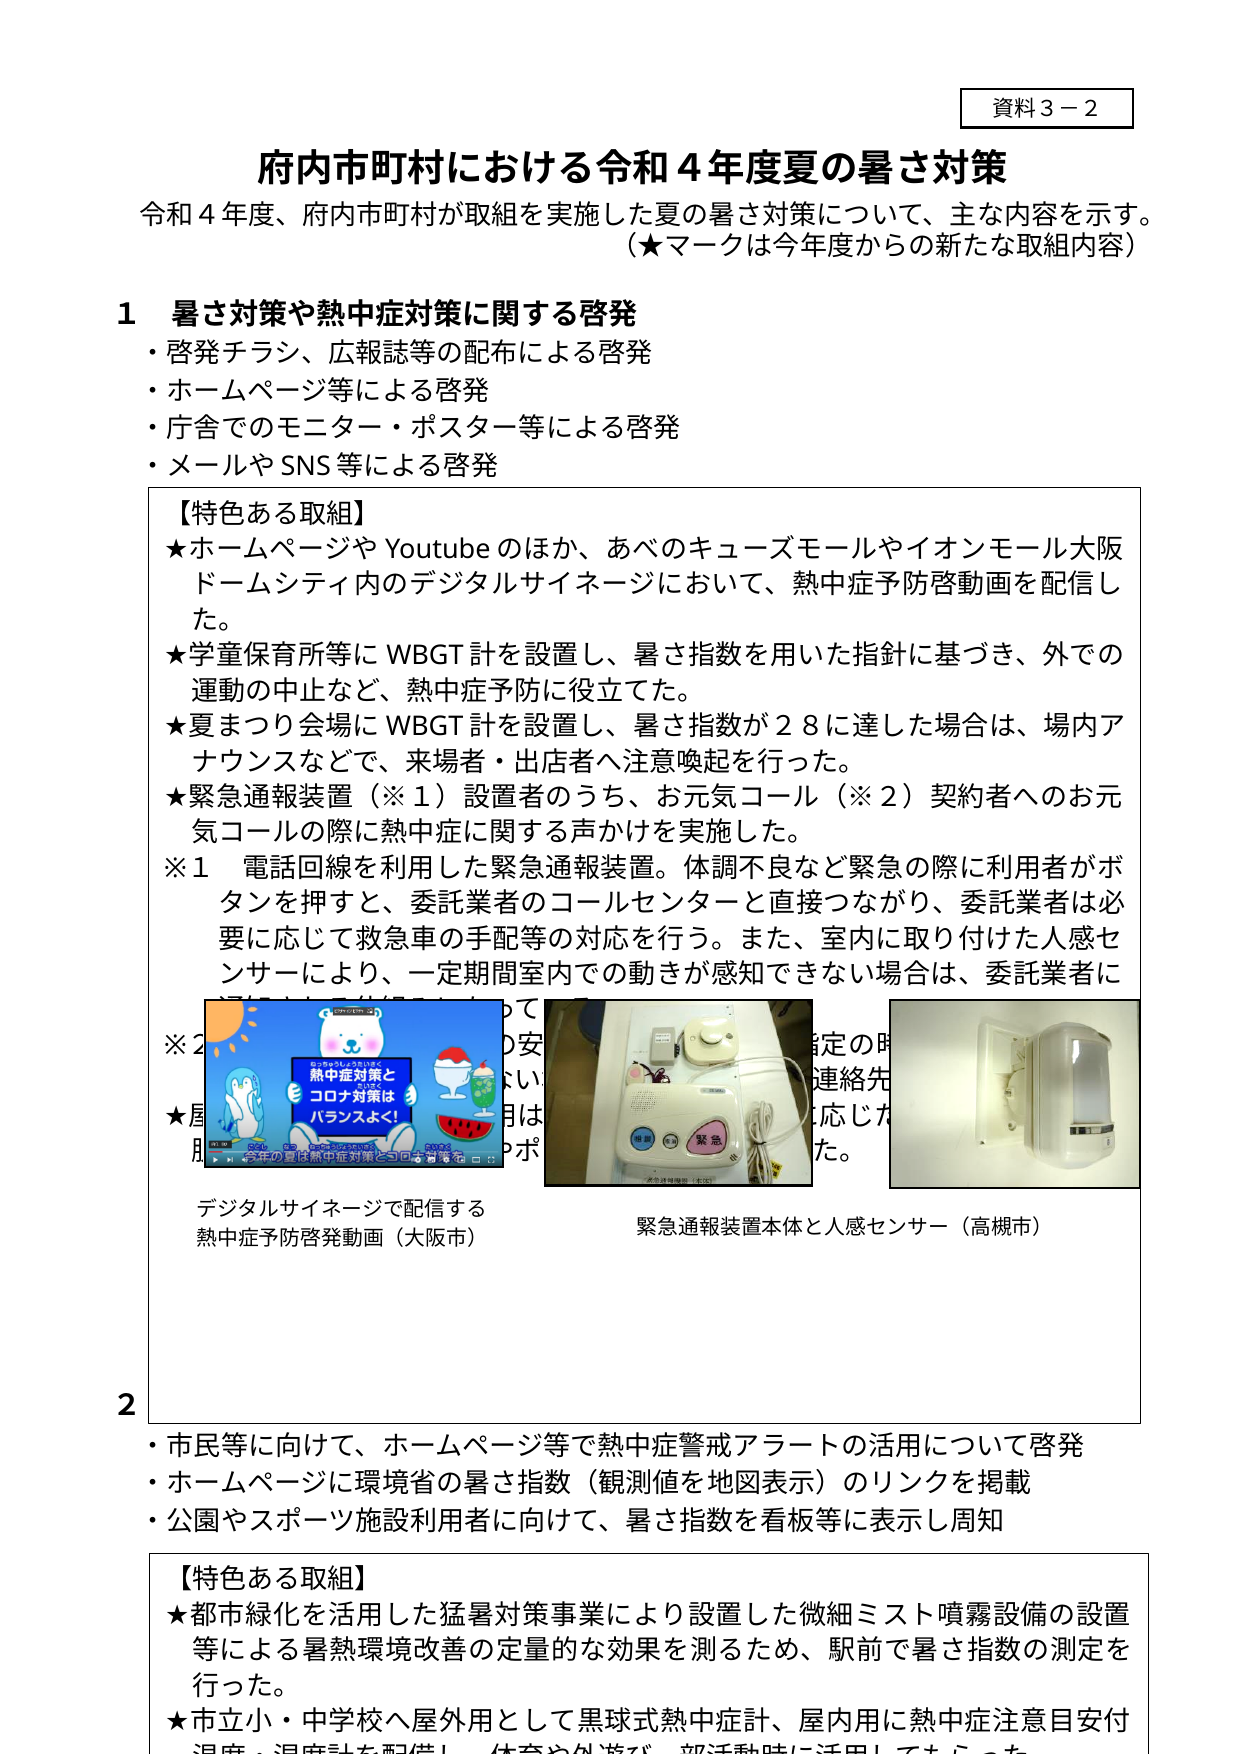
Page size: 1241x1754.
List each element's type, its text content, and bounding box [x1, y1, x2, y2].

picture [206, 1001, 502, 1166]
text ・公園やスポーツ施設利用者に向けて、暑さ指数を看板等に表示し周知 [139, 1500, 1152, 1538]
text １ 暑さ対策や熱中症対策に関する啓発 [112, 290, 1152, 332]
text ・庁舎でのモニター・ポスター等による啓発 [139, 407, 1152, 445]
text 令和４年度、府内市町村が取組を実施した夏の暑さ対策について、主な内容を示す。 [112, 193, 1152, 232]
text ・ホームページに環境省の暑さ指数（観測値を地図表示）のリンクを掲載 [139, 1463, 1152, 1500]
text （★マークは今年度からの新たな取組内容） [112, 232, 1152, 261]
picture [546, 1001, 811, 1184]
text 府内市町村における令和４年度夏の暑さ対策 [112, 138, 1152, 193]
text ・啓発チラシ、広報誌等の配布による啓発 [139, 332, 1152, 370]
text ・ホームページ等による啓発 [139, 370, 1152, 407]
text ２ 熱中症警戒アラートや暑さ指数の周知 [112, 1373, 1152, 1425]
text ・メールやSNS等による啓発 [139, 445, 1152, 482]
picture [891, 1001, 1139, 1187]
text ・市民等に向けて、ホームページ等で熱中症警戒アラートの活用について啓発 [139, 1425, 1152, 1463]
